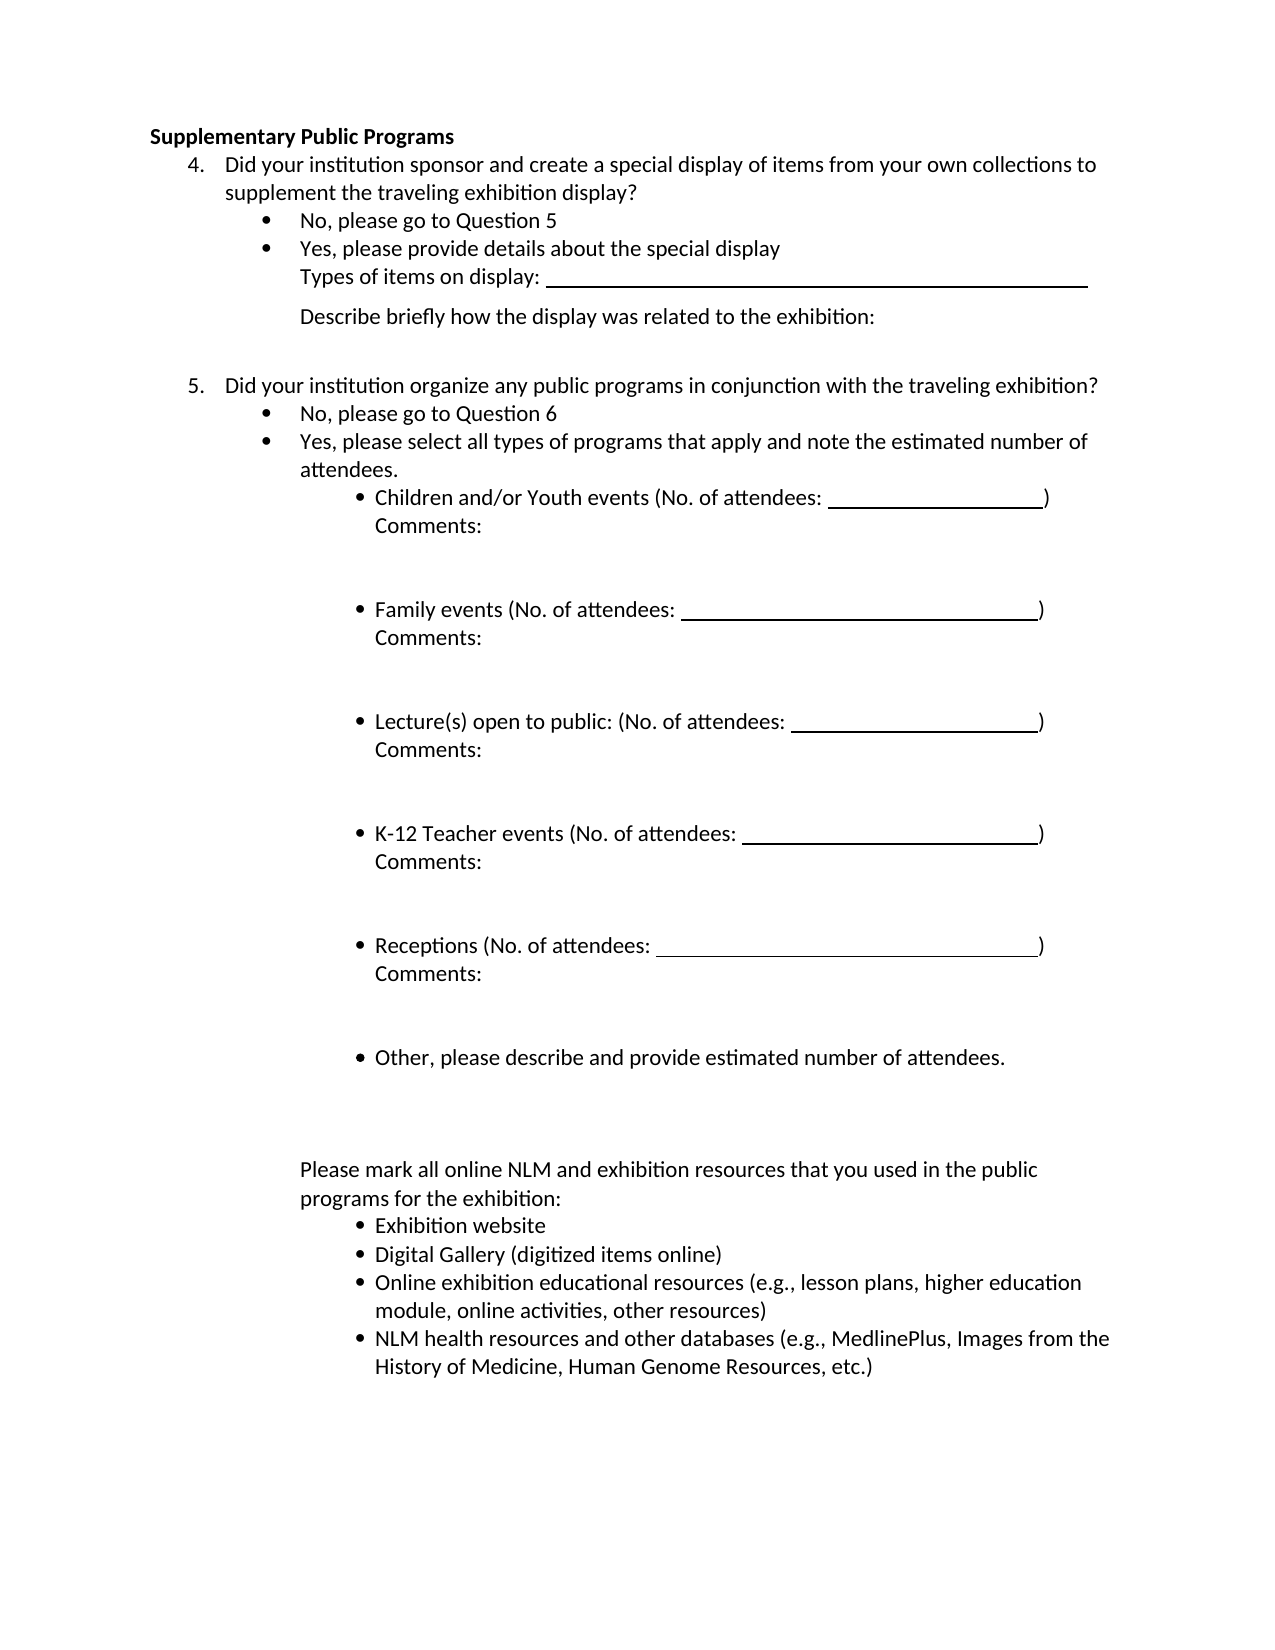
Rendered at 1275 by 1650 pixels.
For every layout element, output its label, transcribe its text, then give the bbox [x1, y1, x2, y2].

list No, please go to Question 6 [262, 399, 1125, 427]
list Online exhibition educational resources (e.g., lesson plans, higher education module, online activities, other resources) [356, 1268, 1125, 1324]
list No, please go to Question 5 [262, 206, 1125, 234]
list Family events (No. of attendees: ) Comments: [356, 595, 1125, 679]
text Supplementary Public Programs [150, 122, 1125, 150]
list Yes, please provide details about the special display [262, 234, 1125, 262]
list Receptions (No. of attendees: ) Comments: [356, 931, 1125, 1016]
list K-12 Teacher events (No. of attendees: ) Comments: [356, 819, 1125, 903]
list Types of items on display: [300, 262, 1125, 290]
list Children and/or Youth events (No. of attendees: ) Comments: [356, 483, 1125, 567]
list Did your institution organize any public programs in conjunction with the traveling exhibition? [187, 371, 1125, 399]
list Exhibition website [356, 1212, 1125, 1240]
list Describe briefly how the display was related to the exhibition: [300, 302, 1125, 331]
list Yes, please select all types of programs that apply and note the estimated number of attendees. [262, 427, 1125, 483]
list Other, please describe and provide estimated number of attendees. [356, 1043, 1125, 1099]
list Did your institution sponsor and create a special display of items from your own collections to supplement the traveling exhibition display? [187, 150, 1125, 206]
list Please mark all online NLM and exhibition resources that you used in the public programs for the exhibition: [300, 1156, 1125, 1212]
list NLM health resources and other databases (e.g., MedlinePlus, Images from the History of Medicine, Human Genome Resources, etc.) [356, 1324, 1125, 1380]
list Digital Gallery (digitized items online) [356, 1240, 1125, 1268]
list Lecture(s) open to public: (No. of attendees: ) Comments: [356, 707, 1125, 791]
